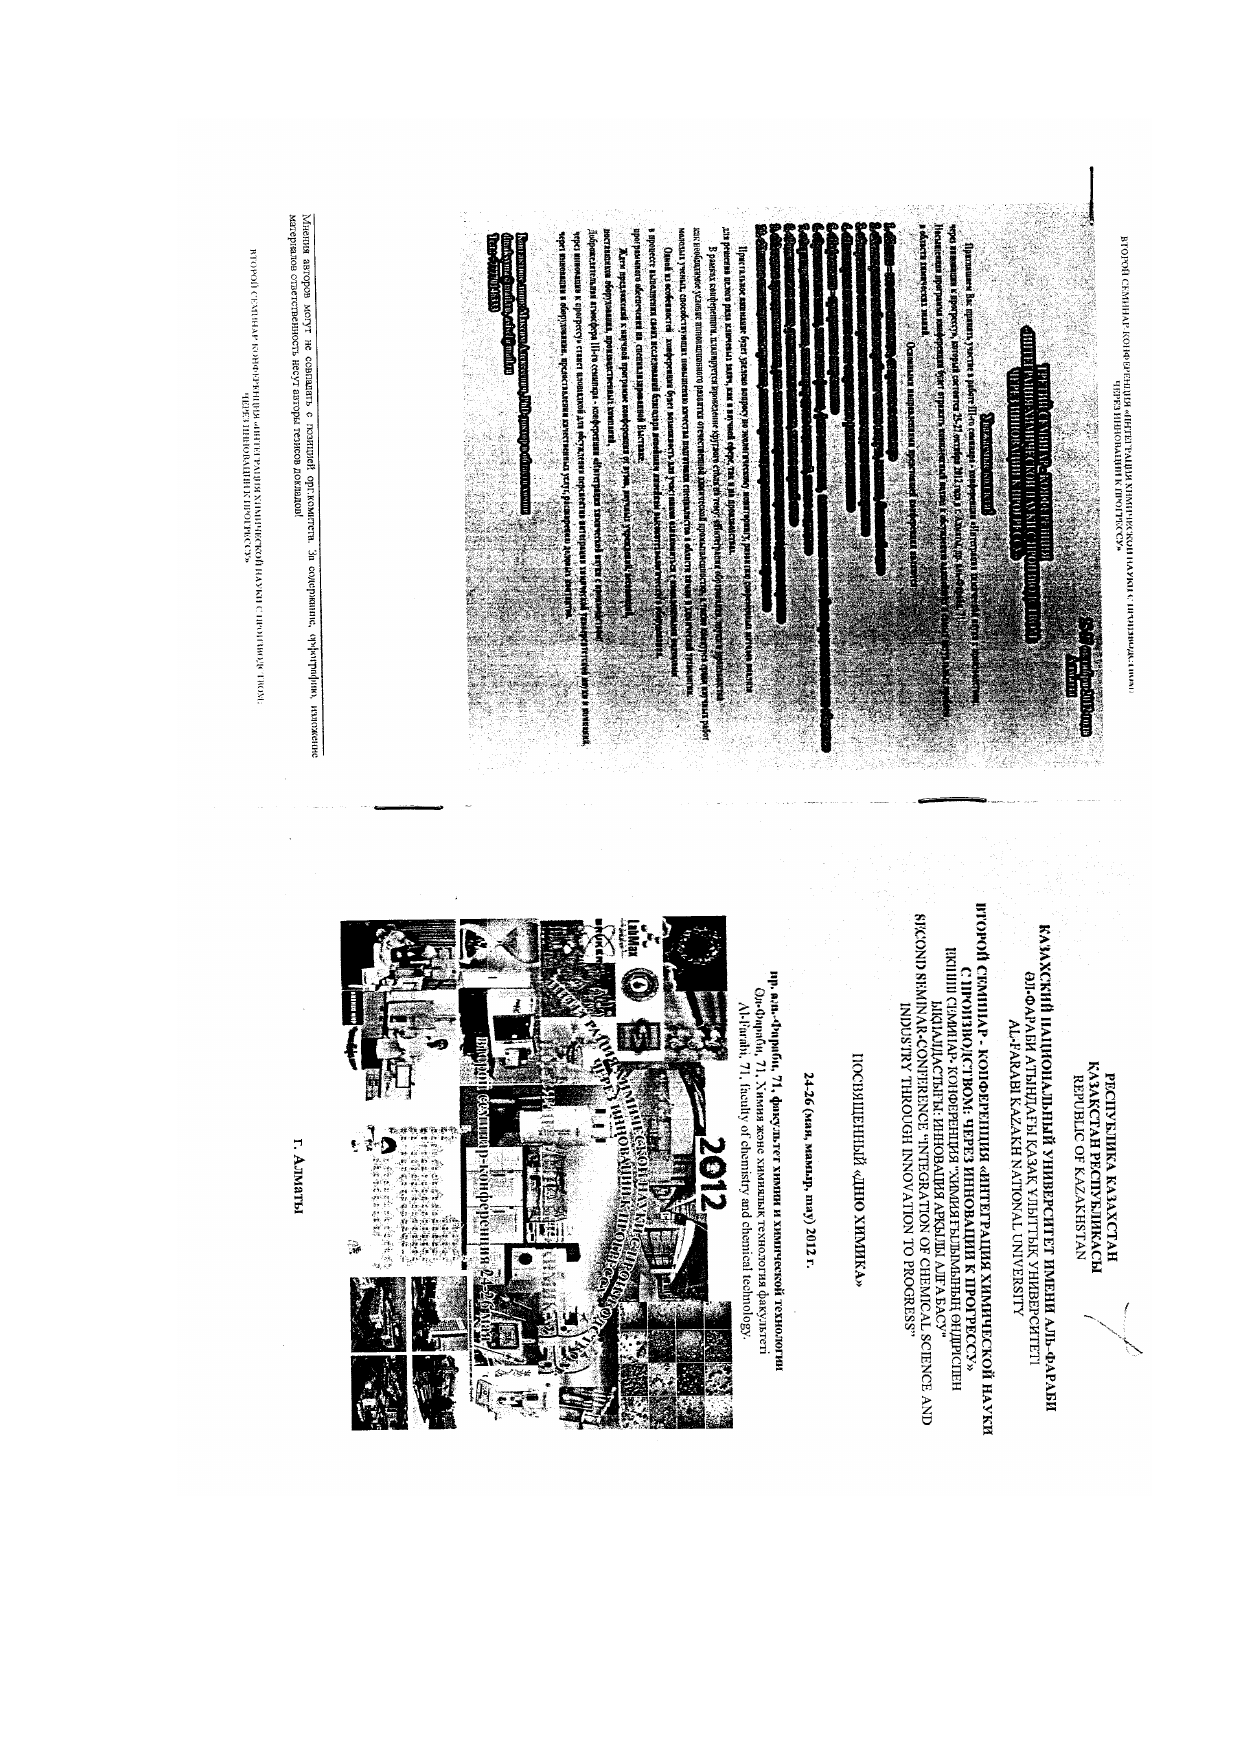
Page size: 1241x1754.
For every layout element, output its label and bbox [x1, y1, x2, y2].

picture [177, 118, 1152, 1496]
